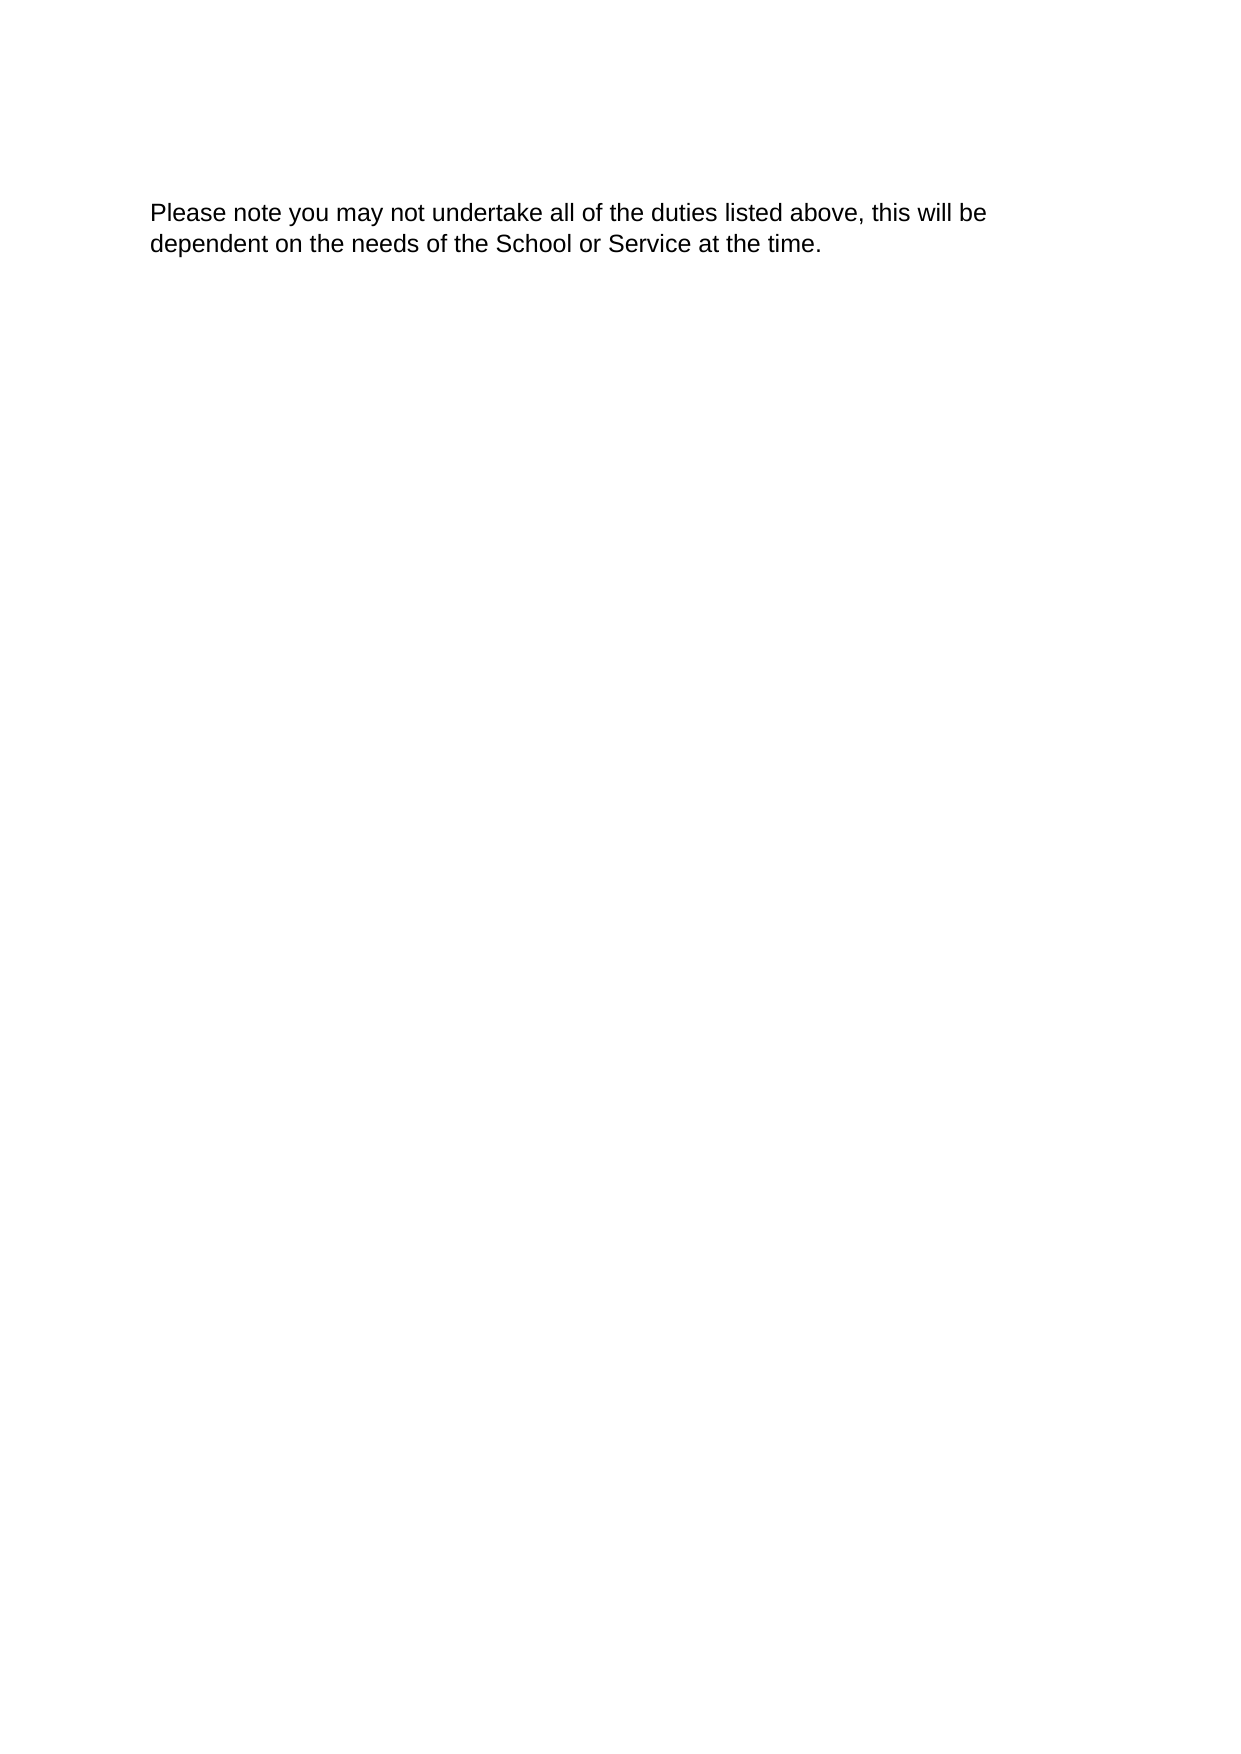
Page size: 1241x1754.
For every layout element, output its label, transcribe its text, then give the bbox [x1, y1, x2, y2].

text Please note you may not undertake all of the duties listed above, this will be dependent on the needs of the School or Service at the time. [150, 198, 1090, 257]
